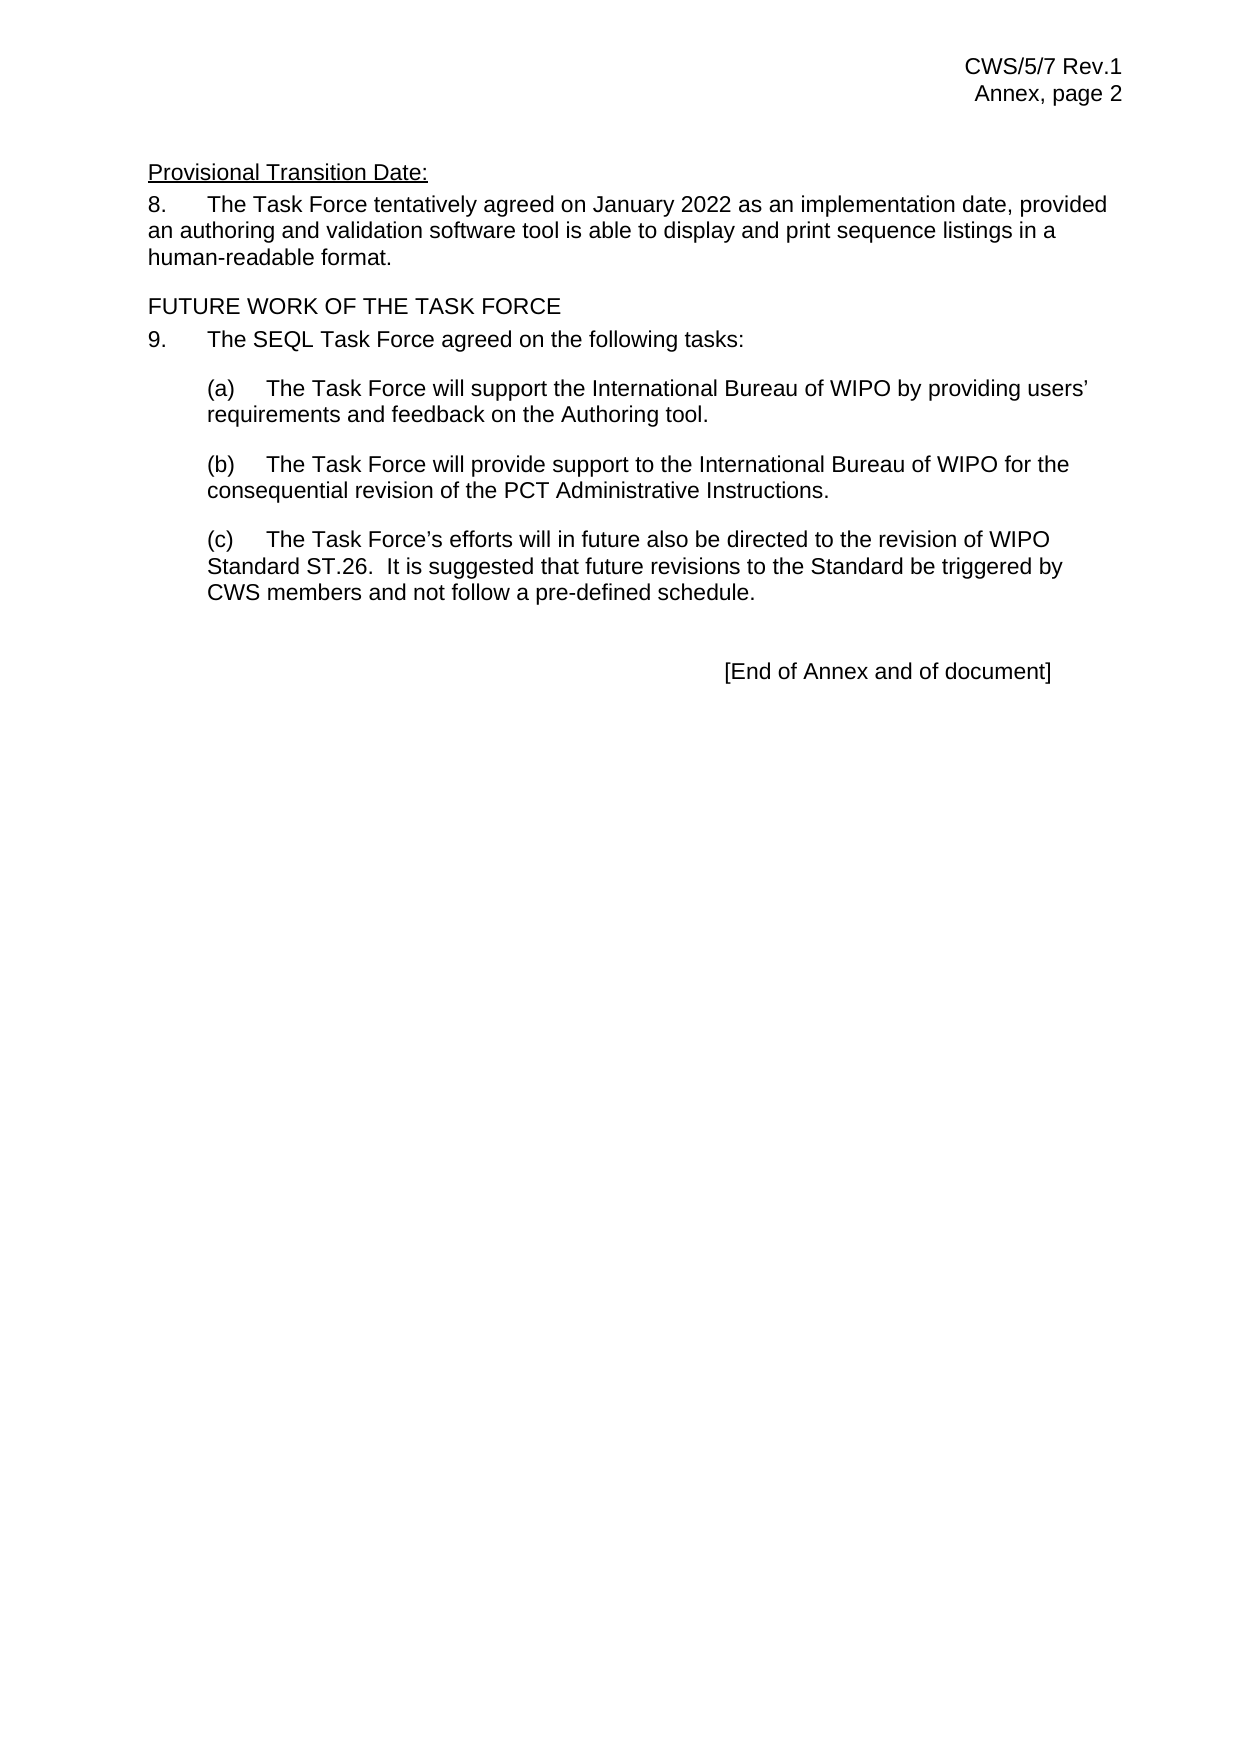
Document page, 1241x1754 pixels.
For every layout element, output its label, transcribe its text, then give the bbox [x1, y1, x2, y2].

list The Task Force’s efforts will in future also be directed to the revision of WIPO Standard ST.26. It is suggested that future revisions to the Standard be triggered by CWS members and not follow a pre-defined schedule. [207, 526, 1122, 605]
text [End of Annex and of document] [724, 658, 1122, 684]
subtitle Provisional Transition Date: [148, 158, 1122, 185]
text The SEQL Task Force agreed on the following tasks: [148, 326, 1122, 352]
subtitle Future work of the Task Force [148, 293, 1122, 319]
list The Task Force will provide support to the International Bureau of WIPO for the consequential revision of the PCT Administrative Instructions. [207, 451, 1122, 503]
text The Task Force tentatively agreed on January 2022 as an implementation date, provided an authoring and validation software tool is able to display and print sequence listings in a human-readable format. [148, 191, 1122, 270]
list The Task Force will support the International Bureau of WIPO by providing users’ requirements and feedback on the Authoring tool. [207, 375, 1122, 428]
